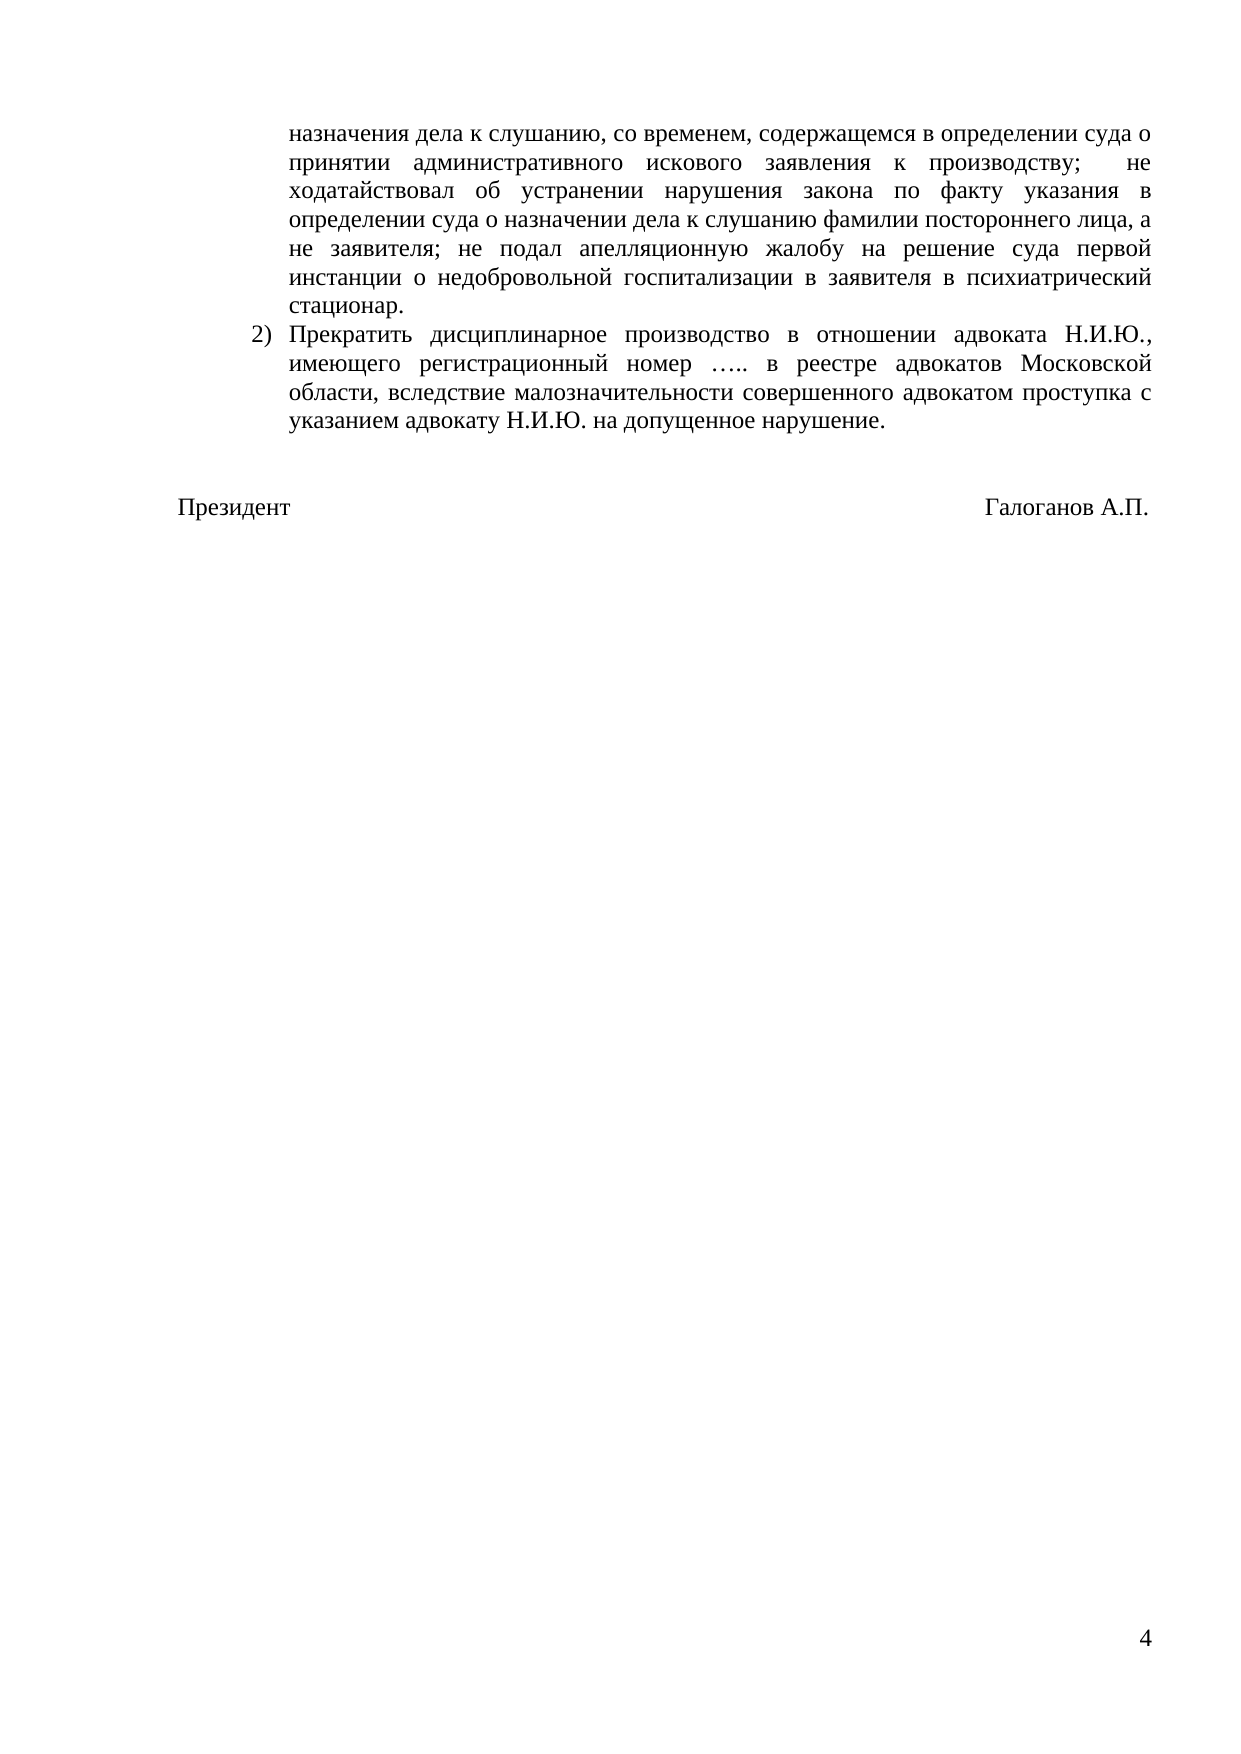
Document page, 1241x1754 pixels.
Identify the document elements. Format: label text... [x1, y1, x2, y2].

list Прекратить дисциплинарное производство в отношении адвоката Н.И.Ю., имеющего регистрационный номер ….. в реестре адвокатов Московской области, вследствие малозначительности совершенного адвокатом проступка с указанием адвокату Н.И.Ю. на допущенное нарушение. [251, 319, 1152, 434]
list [251, 118, 1152, 319]
text Президент Галоганов А.П. [177, 492, 1152, 521]
